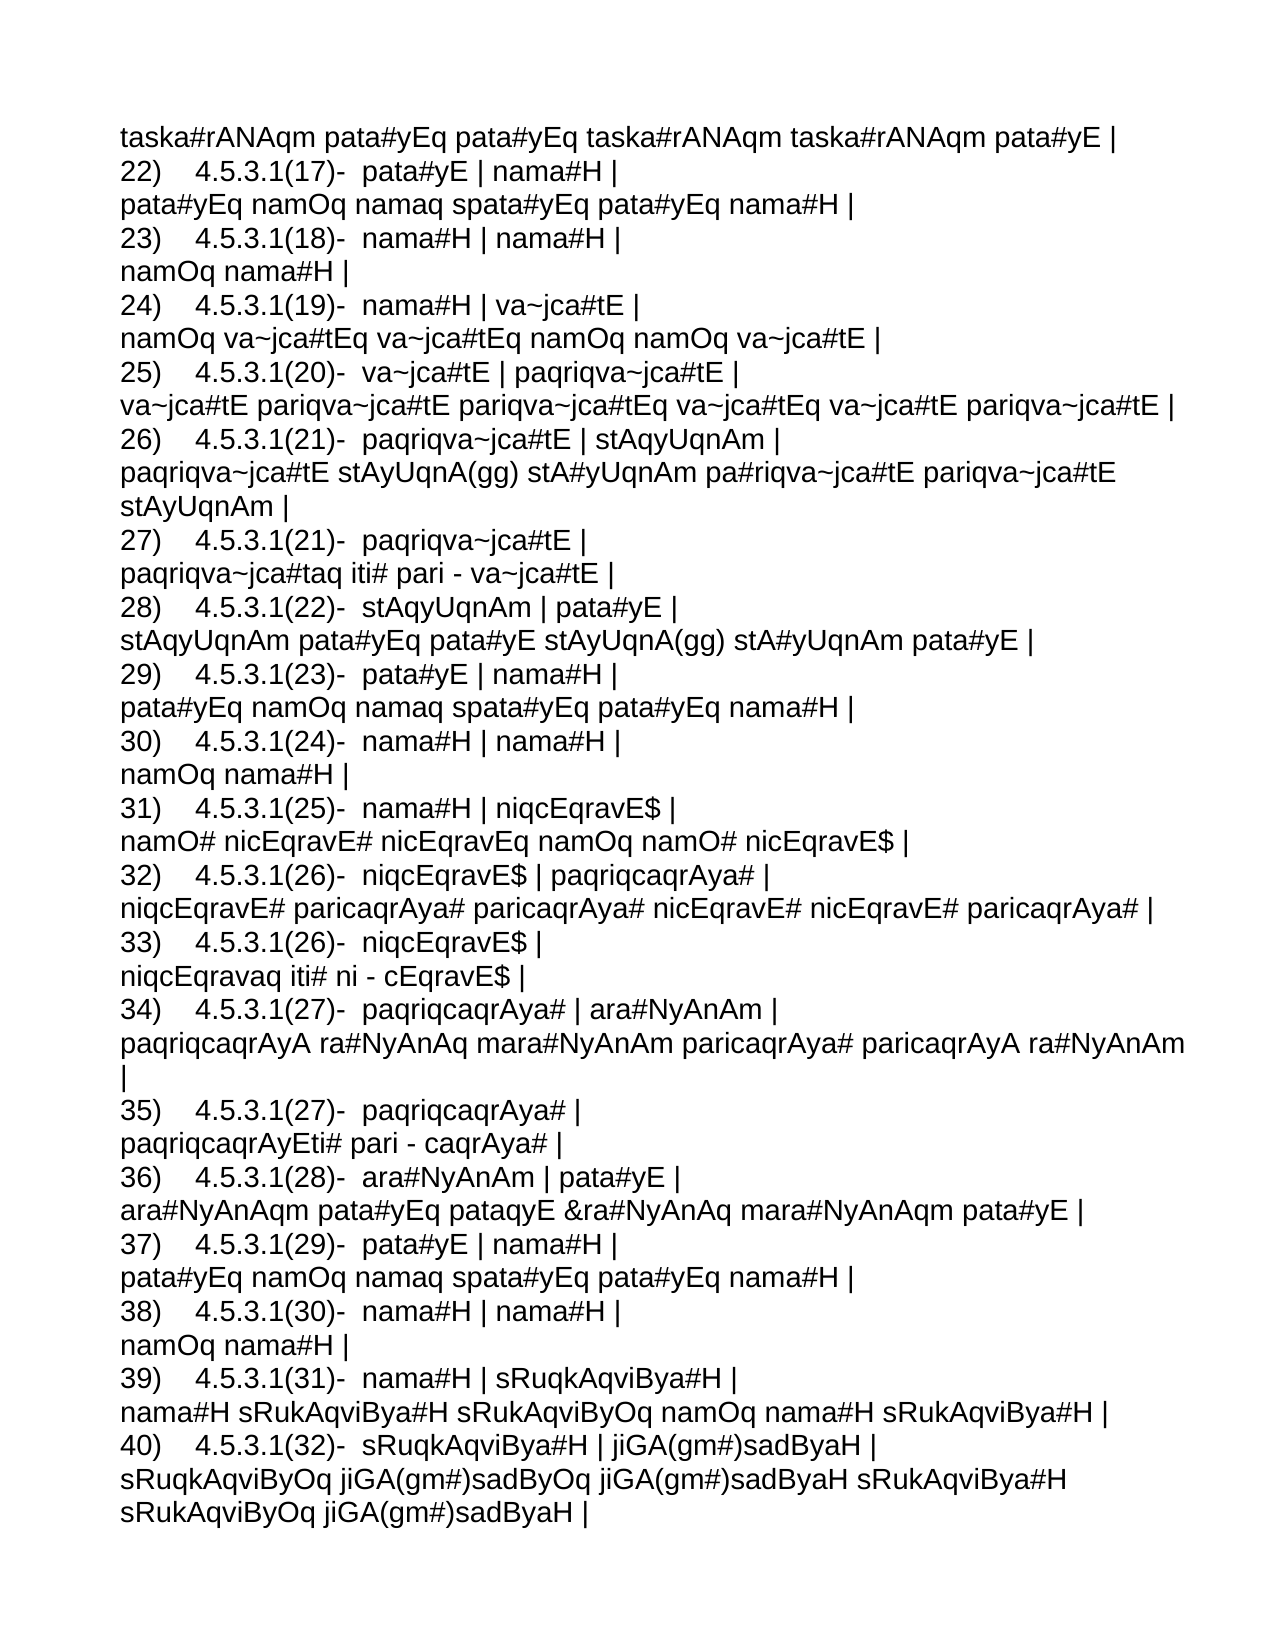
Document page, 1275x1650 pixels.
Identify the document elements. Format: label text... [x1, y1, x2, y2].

text 29) 4.5.3.1(23)- pata#yE | nama#H | [120, 657, 1200, 690]
text niqcEqravaq iti# ni - cEqravE$ | [120, 958, 1200, 992]
text 37) 4.5.3.1(29)- pata#yE | nama#H | [120, 1227, 1200, 1260]
text 24) 4.5.3.1(19)- nama#H | va~jca#tE | [120, 288, 1200, 321]
text 33) 4.5.3.1(26)- niqcEqravE$ | [120, 925, 1200, 958]
text namOq va~jca#tEq va~jca#tEq namOq namOq va~jca#tE | [120, 321, 1200, 355]
text paqriqva~jca#taq iti# pari - va~jca#tE | [120, 556, 1200, 589]
text 26) 4.5.3.1(21)- paqriqva~jca#tE | stAqyUqnAm | [120, 422, 1200, 455]
text namO# nicEqravE# nicEqravEq namOq namO# nicEqravE$ | [120, 824, 1200, 858]
text paqriqcaqrAyA ra#NyAnAq mara#NyAnAm paricaqrAya# paricaqrAyA ra#NyAnAm | [120, 1026, 1200, 1093]
text namOq nama#H | [120, 1327, 1200, 1361]
text paqriqva~jca#tE stAyUqnA(gg) stA#yUqnAm pa#riqva~jca#tE pariqva~jca#tE stAyUqnAm | [120, 455, 1200, 522]
text 34) 4.5.3.1(27)- paqriqcaqrAya# | ara#NyAnAm | [120, 992, 1200, 1026]
text namOq nama#H | [120, 254, 1200, 288]
text nama#H sRukAqviBya#H sRukAqviByOq namOq nama#H sRukAqviBya#H | [120, 1394, 1200, 1428]
text taska#rANAqm pata#yEq pata#yEq taska#rANAqm taska#rANAqm pata#yE | [120, 120, 1200, 153]
text ara#NyAnAqm pata#yEq pataqyE &ra#NyAnAq mara#NyAnAqm pata#yE | [120, 1193, 1200, 1227]
text 28) 4.5.3.1(22)- stAqyUqnAm | pata#yE | [120, 589, 1200, 623]
text paqriqcaqrAyEti# pari - caqrAya# | [120, 1126, 1200, 1160]
text 27) 4.5.3.1(21)- paqriqva~jca#tE | [120, 522, 1200, 556]
text 22) 4.5.3.1(17)- pata#yE | nama#H | [120, 153, 1200, 187]
text stAqyUqnAm pata#yEq pata#yE stAyUqnA(gg) stA#yUqnAm pata#yE | [120, 623, 1200, 657]
text sRuqkAqviByOq jiGA(gm#)sadByOq jiGA(gm#)sadByaH sRukAqviBya#H sRukAqviByOq jiGA(gm#)sadByaH | [120, 1462, 1200, 1529]
text niqcEqravE# paricaqrAya# paricaqrAya# nicEqravE# nicEqravE# paricaqrAya# | [120, 891, 1200, 925]
text 30) 4.5.3.1(24)- nama#H | nama#H | [120, 724, 1200, 757]
text pata#yEq namOq namaq spata#yEq pata#yEq nama#H | [120, 690, 1200, 724]
text pata#yEq namOq namaq spata#yEq pata#yEq nama#H | [120, 1260, 1200, 1294]
text va~jca#tE pariqva~jca#tE pariqva~jca#tEq va~jca#tEq va~jca#tE pariqva~jca#tE | [120, 388, 1200, 422]
text 25) 4.5.3.1(20)- va~jca#tE | paqriqva~jca#tE | [120, 355, 1200, 388]
text 36) 4.5.3.1(28)- ara#NyAnAm | pata#yE | [120, 1160, 1200, 1193]
text pata#yEq namOq namaq spata#yEq pata#yEq nama#H | [120, 187, 1200, 221]
text 35) 4.5.3.1(27)- paqriqcaqrAya# | [120, 1093, 1200, 1126]
text namOq nama#H | [120, 757, 1200, 791]
text 39) 4.5.3.1(31)- nama#H | sRuqkAqviBya#H | [120, 1361, 1200, 1394]
text 38) 4.5.3.1(30)- nama#H | nama#H | [120, 1294, 1200, 1327]
text 32) 4.5.3.1(26)- niqcEqravE$ | paqriqcaqrAya# | [120, 858, 1200, 891]
text 23) 4.5.3.1(18)- nama#H | nama#H | [120, 221, 1200, 254]
text 40) 4.5.3.1(32)- sRuqkAqviBya#H | jiGA(gm#)sadByaH | [120, 1428, 1200, 1462]
text 31) 4.5.3.1(25)- nama#H | niqcEqravE$ | [120, 791, 1200, 824]
